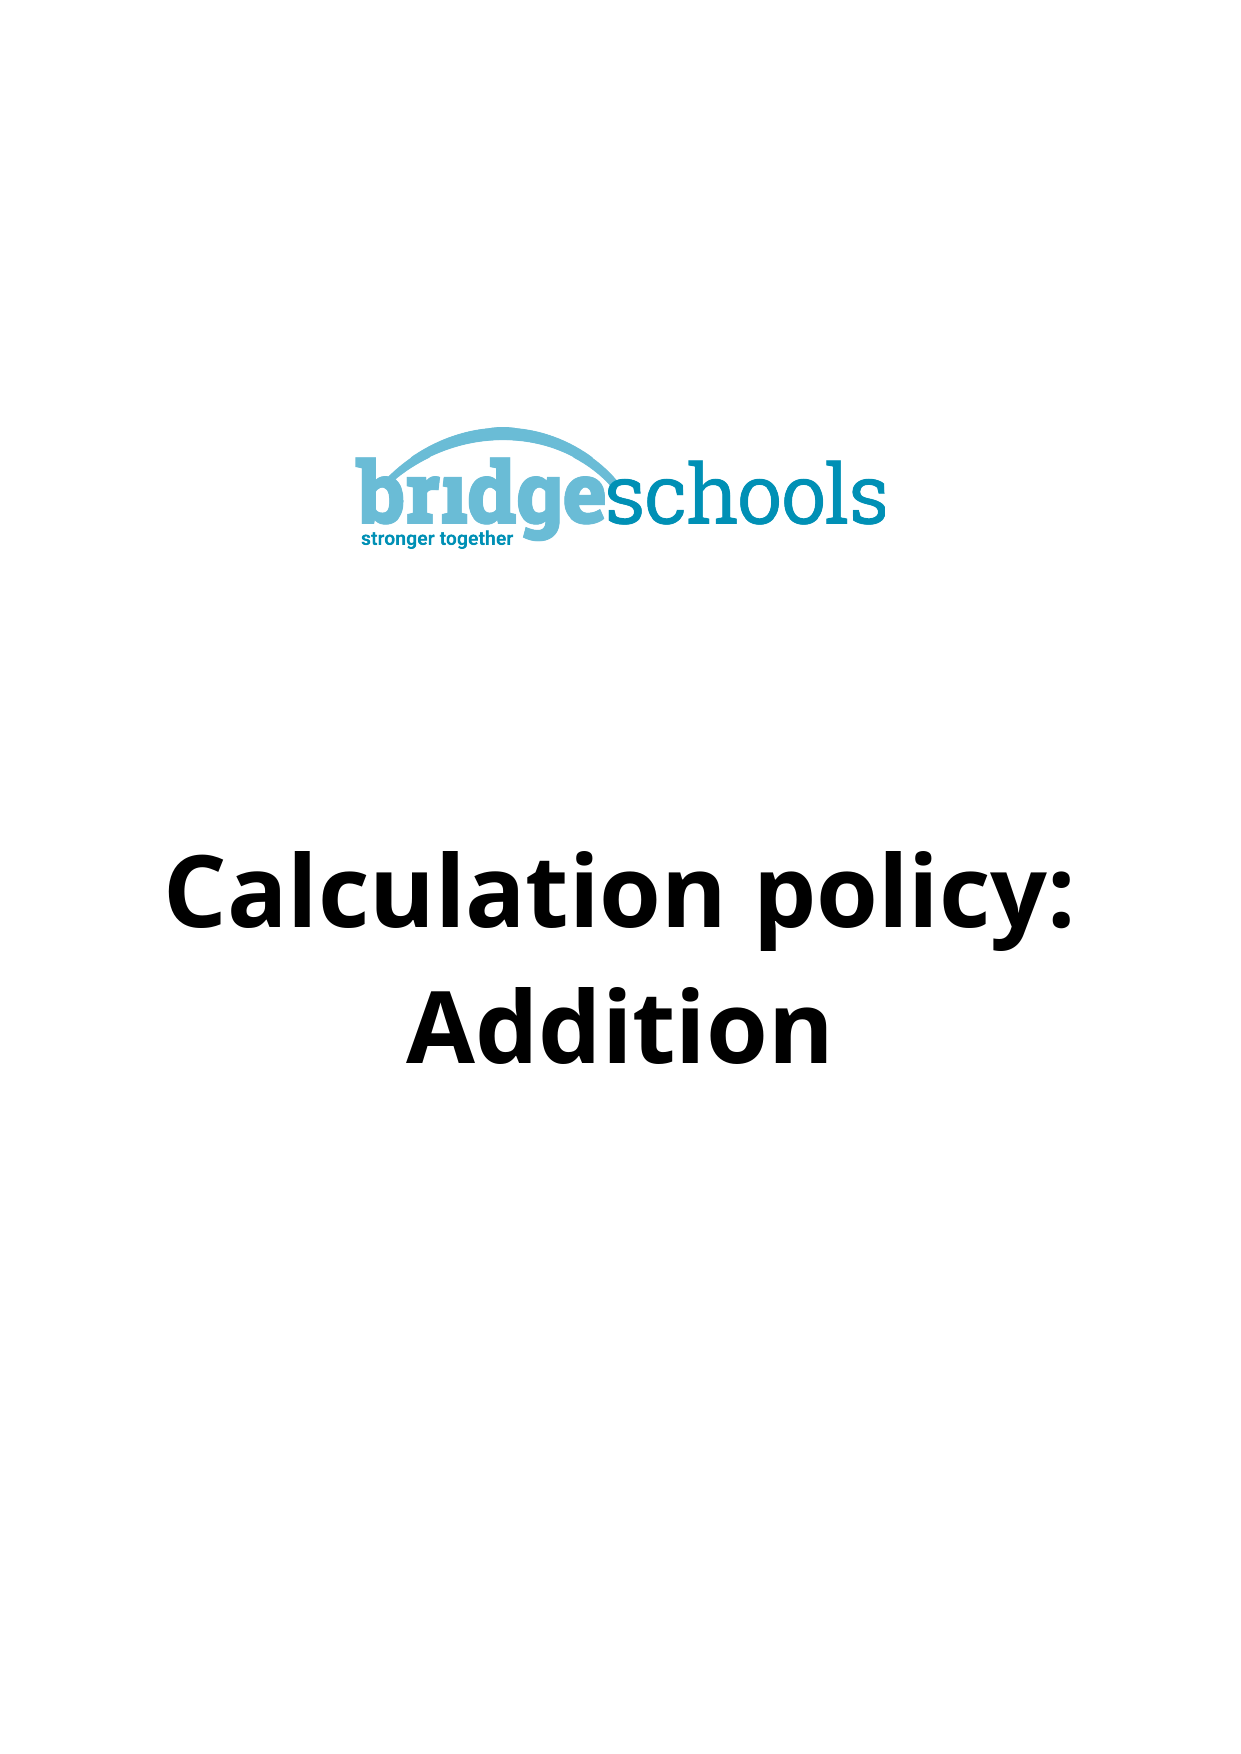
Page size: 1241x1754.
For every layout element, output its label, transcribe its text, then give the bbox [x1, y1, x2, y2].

text Calculation policy: Addition [150, 821, 1090, 1093]
picture [355, 427, 885, 549]
picture [861, 486, 885, 504]
